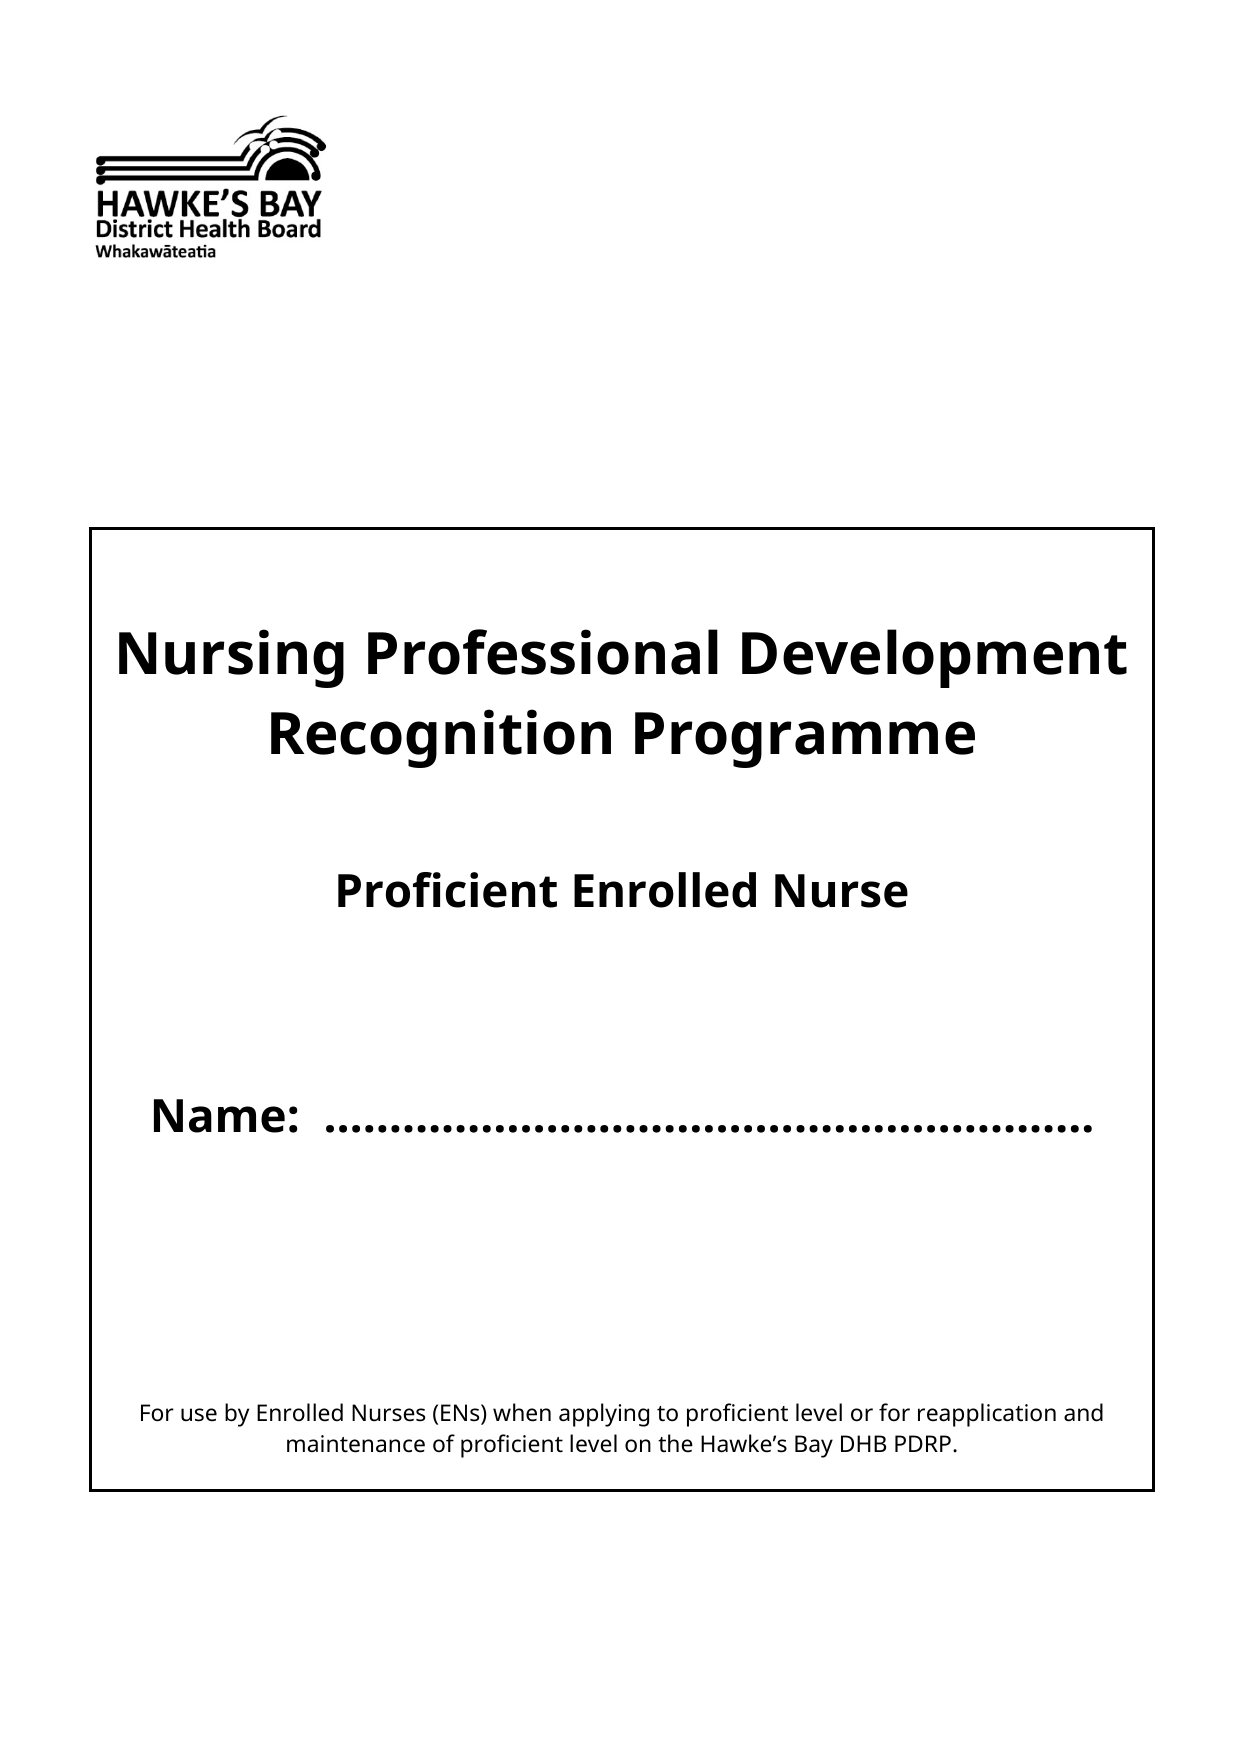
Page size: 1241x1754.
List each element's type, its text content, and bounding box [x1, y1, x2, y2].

picture [88, 101, 333, 272]
table_header Nursing Professional Development Recognition Programme Proficient Enrolled Nurse Name: ………………………………………………….. For use by Enrolled Nurses (ENs) when applying to proficient level or for reapplication and maintenance of proficient level on the Hawke’s Bay DHB PDRP. [92, 530, 1152, 1489]
